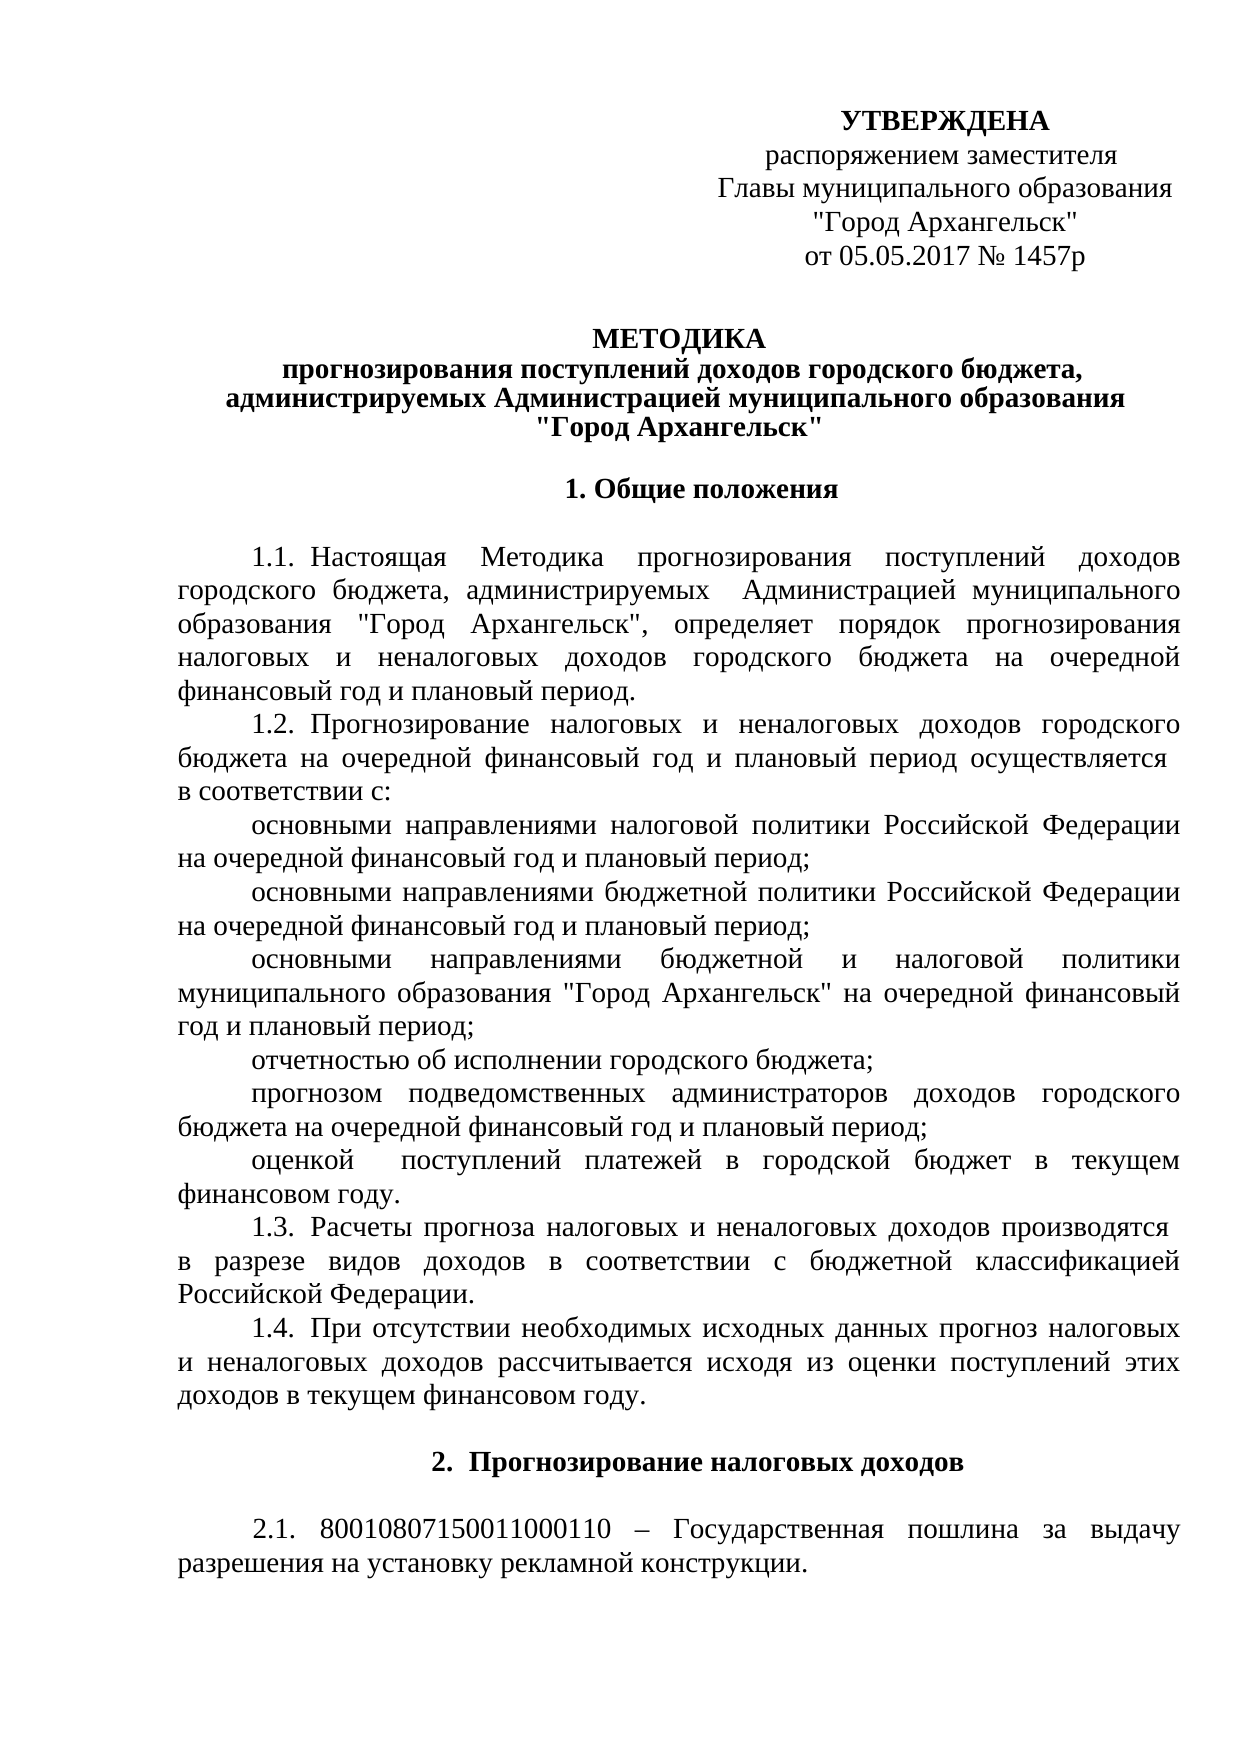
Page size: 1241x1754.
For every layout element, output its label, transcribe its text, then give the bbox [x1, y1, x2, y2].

text основными направлениями бюджетной и налоговой политики муниципального образования "Город Архангельск" на очередной финансовый год и плановый период; [177, 941, 1181, 1042]
text 1.3. Расчеты прогноза налоговых и неналоговых доходов производятся в разрезе видов доходов в соответствии с бюджетной классификацией Российской Федерации. [177, 1209, 1181, 1310]
list 2.1. 80010807150011000110 – Государственная пошлина за выдачу разрешения на установку рекламной конструкции. [177, 1511, 1181, 1578]
text оценкой поступлений платежей в городской бюджет в текущем финансовом году. [177, 1142, 1181, 1209]
text "Город Архангельск" [709, 204, 1181, 238]
text от 05.05.2017 № 1457р [709, 238, 1181, 271]
text УТВЕРЖДЕНА [709, 103, 1181, 137]
text 1.2. Прогнозирование налоговых и неналоговых доходов городского бюджета на очередной финансовый год и плановый период осуществляется в соответствии с: [177, 706, 1181, 807]
subtitle МЕТОДИКА [177, 321, 1181, 355]
text 1.1. Настоящая Методика прогнозирования поступлений доходов городского бюджета, администрируемых Администрацией муниципального образования "Город Архангельск", определяет порядок прогнозирования налоговых и неналоговых доходов городского бюджета на очередной финансовый год и плановый период. [177, 539, 1181, 706]
list Прогнозирование налоговых доходов [215, 1444, 1181, 1478]
text прогнозирования поступлений доходов городского бюджета, администрируемых Администрацией муниципального образования "Город Архангельск" [177, 355, 1181, 442]
text основными направлениями бюджетной политики Российской Федерации на очередной финансовый год и плановый период; [177, 874, 1181, 941]
text отчетностью об исполнении городского бюджета; [177, 1042, 1181, 1075]
list Общие положения [222, 472, 1181, 505]
text основными направлениями налоговой политики Российской Федерации на очередной финансовый год и плановый период; [177, 807, 1181, 874]
text прогнозом подведомственных администраторов доходов городского бюджета на очередной финансовый год и плановый период; [177, 1075, 1181, 1142]
text 1.4. При отсутствии необходимых исходных данных прогноз налоговых и неналоговых доходов рассчитывается исходя из оценки поступлений этих доходов в текущем финансовом году. [177, 1310, 1181, 1411]
text распоряжением заместителя Главы муниципального образования [709, 137, 1181, 204]
